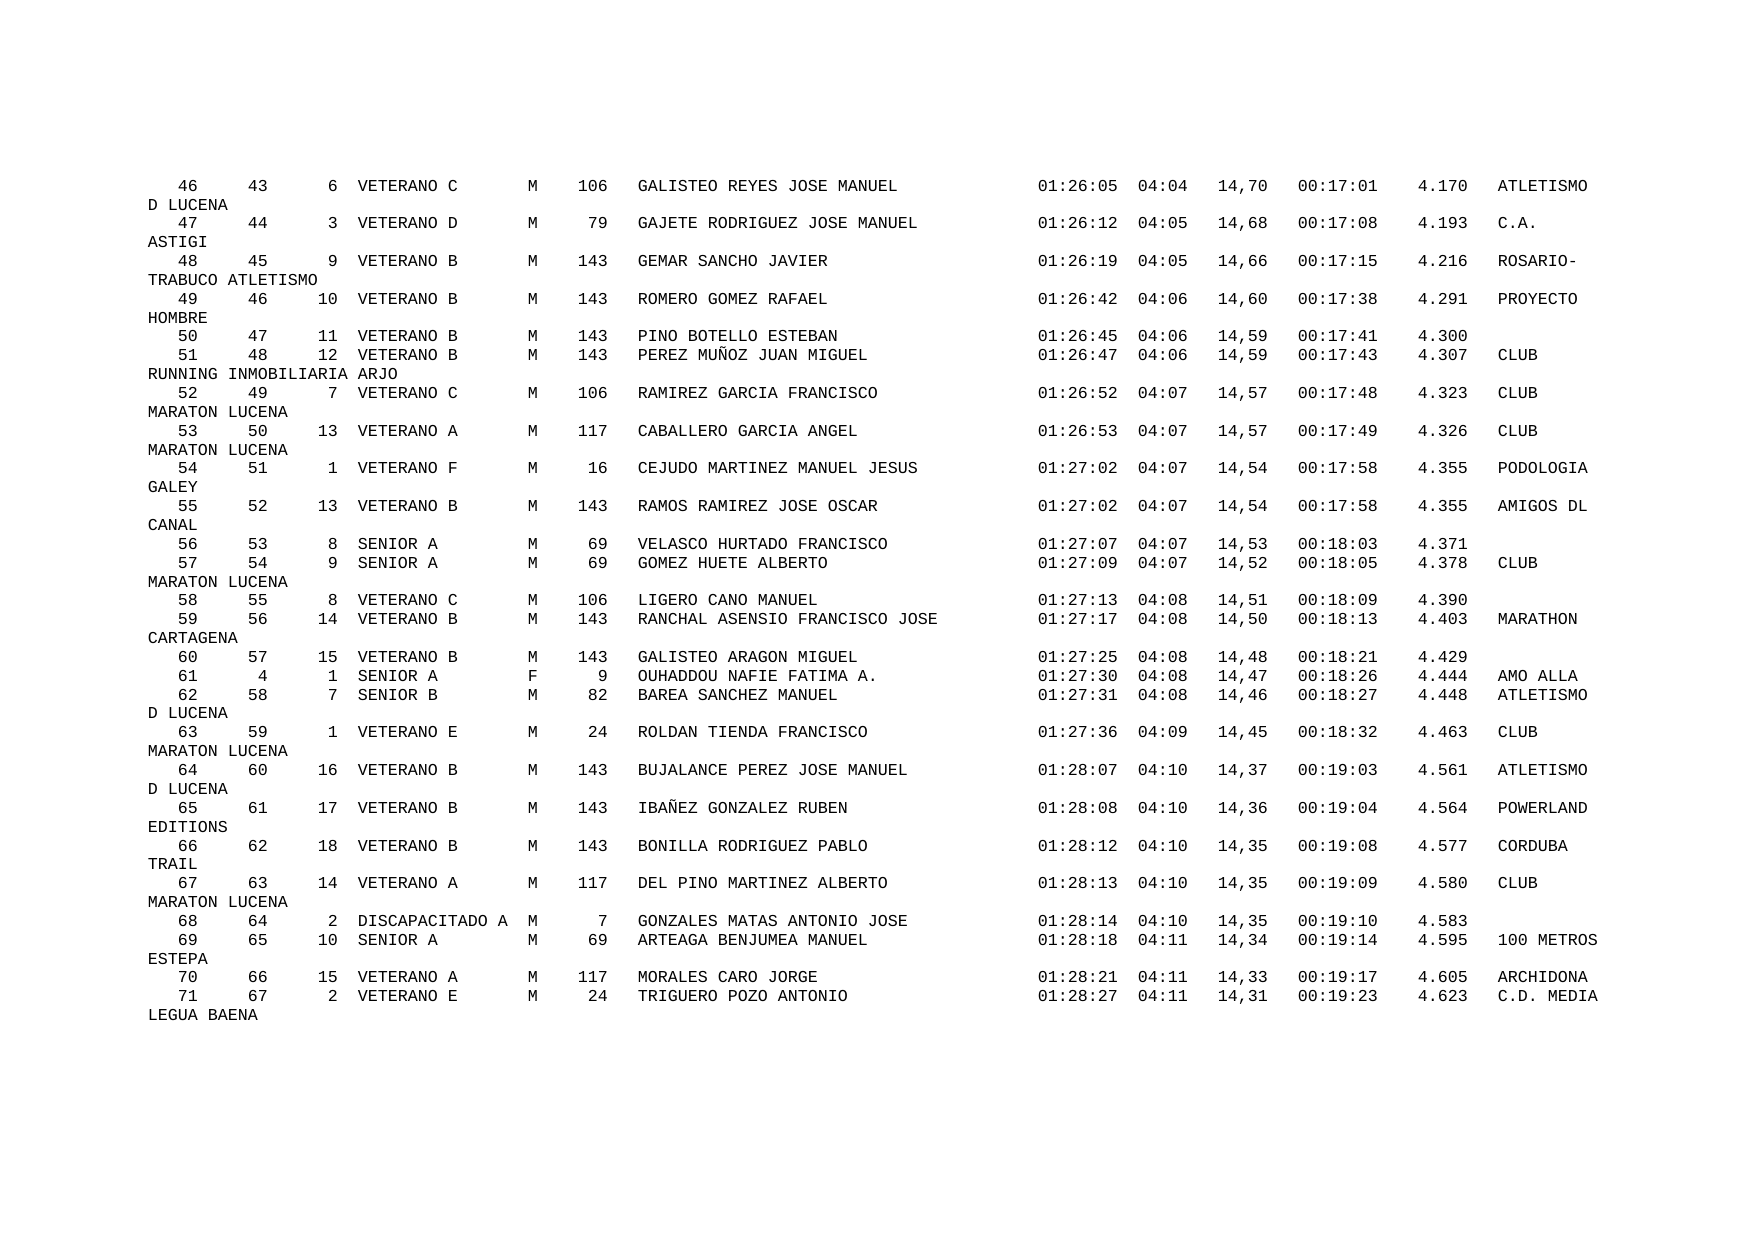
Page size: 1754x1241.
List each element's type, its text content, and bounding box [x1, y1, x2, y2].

text 62 58 7 SENIOR B M 82 BAREA SANCHEZ MANUEL 01:27:31 04:08 14,46 00:18:27 4.448 ATLETISMO D LUCENA [148, 686, 1606, 724]
text 54 51 1 VETERANO F M 16 CEJUDO MARTINEZ MANUEL JESUS 01:27:02 04:07 14,54 00:17:58 4.355 PODOLOGIA GALEY [148, 460, 1606, 498]
text 55 52 13 VETERANO B M 143 RAMOS RAMIREZ JOSE OSCAR 01:27:02 04:07 14,54 00:17:58 4.355 AMIGOS DL CANAL [148, 498, 1606, 535]
text 66 62 18 VETERANO B M 143 BONILLA RODRIGUEZ PABLO 01:28:12 04:10 14,35 00:19:08 4.577 CORDUBA TRAIL [148, 837, 1606, 875]
text 71 67 2 VETERANO E M 24 TRIGUERO POZO ANTONIO 01:28:27 04:11 14,31 00:19:23 4.623 C.D. MEDIA LEGUA BAENA [148, 988, 1606, 1026]
text 57 54 9 SENIOR A M 69 GOMEZ HUETE ALBERTO 01:27:09 04:07 14,52 00:18:05 4.378 CLUB MARATON LUCENA [148, 554, 1606, 592]
text 67 63 14 VETERANO A M 117 DEL PINO MARTINEZ ALBERTO 01:28:13 04:10 14,35 00:19:09 4.580 CLUB MARATON LUCENA [148, 875, 1606, 912]
text 58 55 8 VETERANO C M 106 LIGERO CANO MANUEL 01:27:13 04:08 14,51 00:18:09 4.390 [148, 592, 1606, 611]
text 51 48 12 VETERANO B M 143 PEREZ MUÑOZ JUAN MIGUEL 01:26:47 04:06 14,59 00:17:43 4.307 CLUB RUNNING INMOBILIARIA ARJO [148, 347, 1606, 384]
text 64 60 16 VETERANO B M 143 BUJALANCE PEREZ JOSE MANUEL 01:28:07 04:10 14,37 00:19:03 4.561 ATLETISMO D LUCENA [148, 762, 1606, 799]
text 56 53 8 SENIOR A M 69 VELASCO HURTADO FRANCISCO 01:27:07 04:07 14,53 00:18:03 4.371 [148, 535, 1606, 554]
text 53 50 13 VETERANO A M 117 CABALLERO GARCIA ANGEL 01:26:53 04:07 14,57 00:17:49 4.326 CLUB MARATON LUCENA [148, 422, 1606, 460]
text 60 57 15 VETERANO B M 143 GALISTEO ARAGON MIGUEL 01:27:25 04:08 14,48 00:18:21 4.429 [148, 648, 1606, 667]
text 46 43 6 VETERANO C M 106 GALISTEO REYES JOSE MANUEL 01:26:05 04:04 14,70 00:17:01 4.170 ATLETISMO D LUCENA [148, 177, 1606, 215]
text 52 49 7 VETERANO C M 106 RAMIREZ GARCIA FRANCISCO 01:26:52 04:07 14,57 00:17:48 4.323 CLUB MARATON LUCENA [148, 384, 1606, 422]
text 48 45 9 VETERANO B M 143 GEMAR SANCHO JAVIER 01:26:19 04:05 14,66 00:17:15 4.216 ROSARIO-TRABUCO ATLETISMO [148, 253, 1606, 290]
text 61 4 1 SENIOR A F 9 OUHADDOU NAFIE FATIMA A. 01:27:30 04:08 14,47 00:18:26 4.444 AMO ALLA [148, 667, 1606, 686]
text 65 61 17 VETERANO B M 143 IBAÑEZ GONZALEZ RUBEN 01:28:08 04:10 14,36 00:19:04 4.564 POWERLAND EDITIONS [148, 799, 1606, 837]
text 50 47 11 VETERANO B M 143 PINO BOTELLO ESTEBAN 01:26:45 04:06 14,59 00:17:41 4.300 [148, 328, 1606, 347]
text 70 66 15 VETERANO A M 117 MORALES CARO JORGE 01:28:21 04:11 14,33 00:19:17 4.605 ARCHIDONA [148, 969, 1606, 988]
text 69 65 10 SENIOR A M 69 ARTEAGA BENJUMEA MANUEL 01:28:18 04:11 14,34 00:19:14 4.595 100 METROS ESTEPA [148, 931, 1606, 969]
text 59 56 14 VETERANO B M 143 RANCHAL ASENSIO FRANCISCO JOSE 01:27:17 04:08 14,50 00:18:13 4.403 MARATHON CARTAGENA [148, 611, 1606, 648]
text 49 46 10 VETERANO B M 143 ROMERO GOMEZ RAFAEL 01:26:42 04:06 14,60 00:17:38 4.291 PROYECTO HOMBRE [148, 290, 1606, 328]
text 63 59 1 VETERANO E M 24 ROLDAN TIENDA FRANCISCO 01:27:36 04:09 14,45 00:18:32 4.463 CLUB MARATON LUCENA [148, 724, 1606, 762]
text 68 64 2 DISCAPACITADO A M 7 GONZALES MATAS ANTONIO JOSE 01:28:14 04:10 14,35 00:19:10 4.583 [148, 912, 1606, 931]
text 47 44 3 VETERANO D M 79 GAJETE RODRIGUEZ JOSE MANUEL 01:26:12 04:05 14,68 00:17:08 4.193 C.A. ASTIGI [148, 215, 1606, 253]
